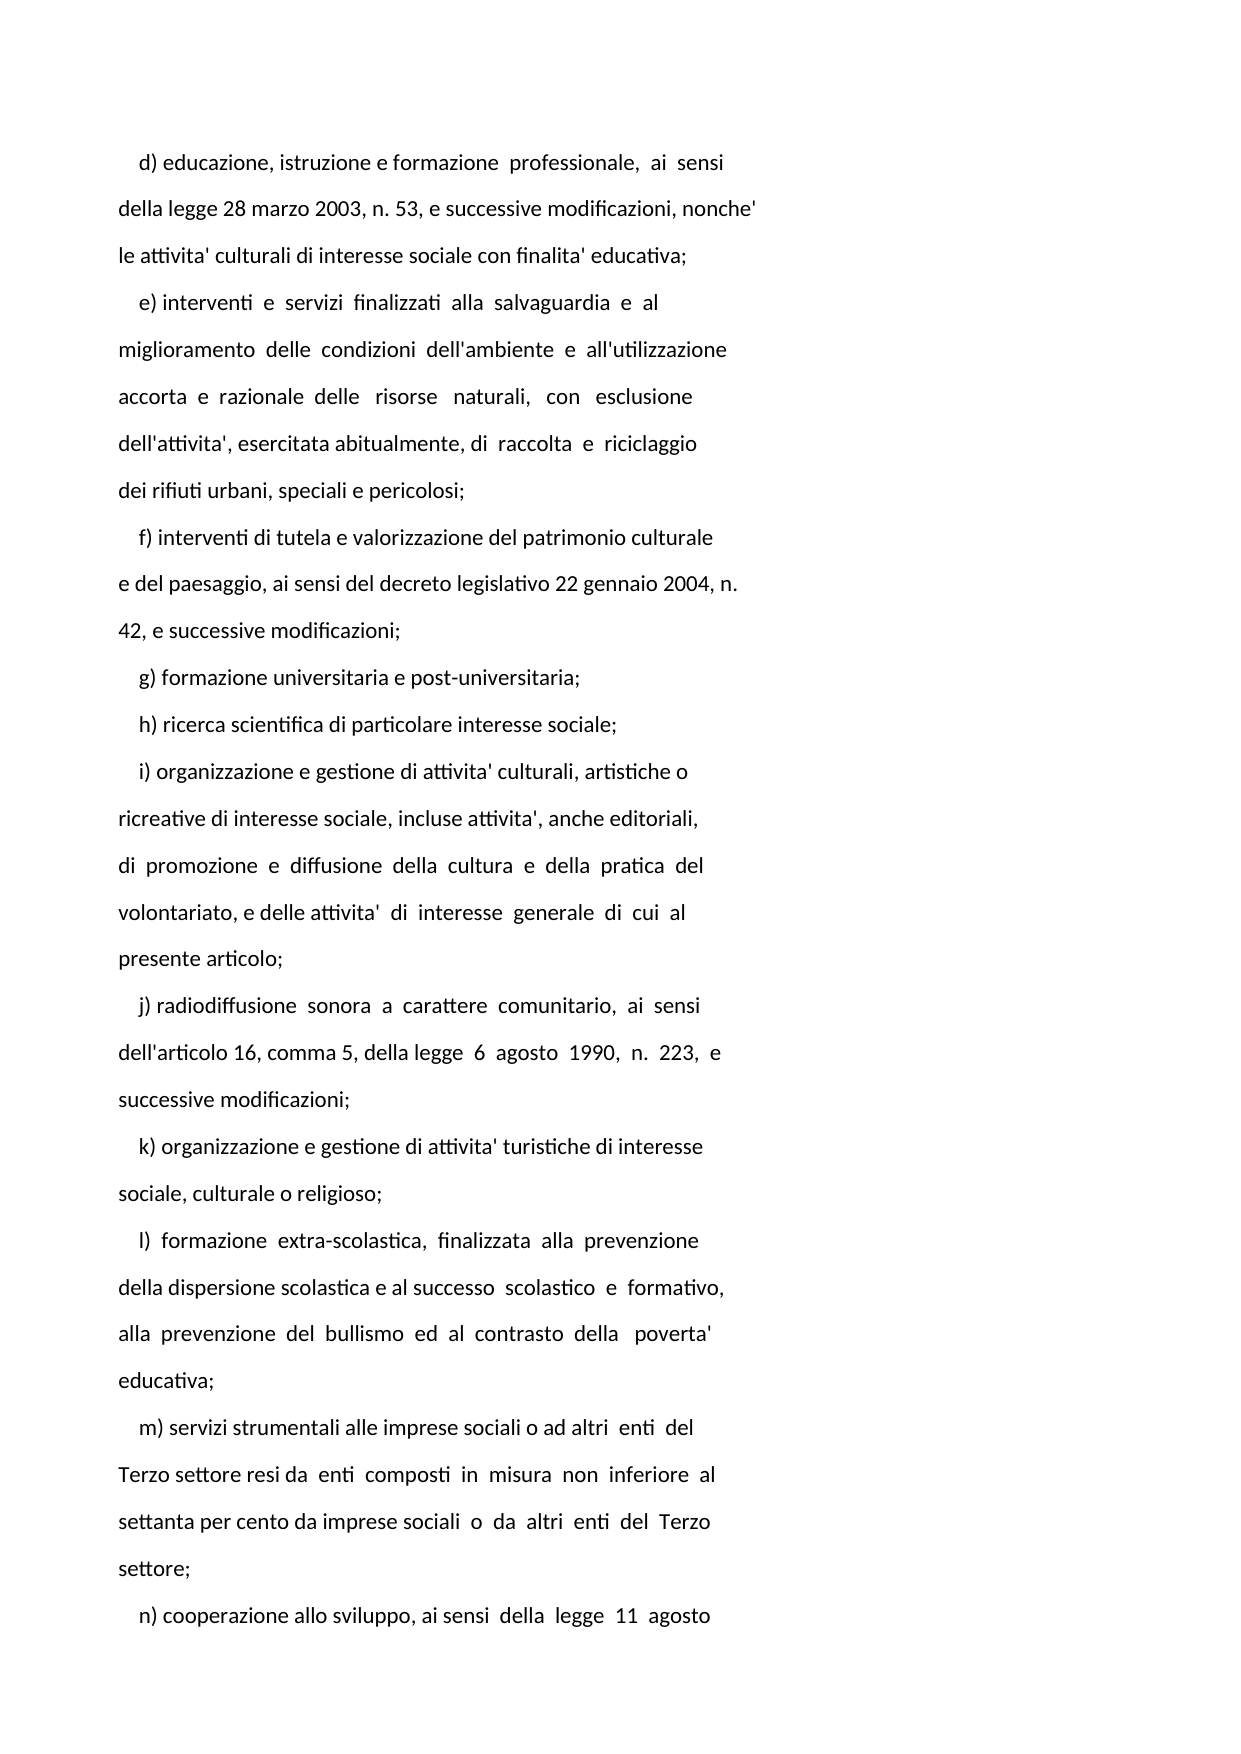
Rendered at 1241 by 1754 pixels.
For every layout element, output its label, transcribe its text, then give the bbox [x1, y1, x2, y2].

text accorta e razionale delle risorse naturali, con esclusione [118, 382, 1122, 410]
text dell'attivita', esercitata abitualmente, di raccolta e riciclaggio [118, 429, 1122, 457]
text 42, e successive modificazioni; [118, 616, 1122, 644]
text i) organizzazione e gestione di attivita' culturali, artistiche o [118, 757, 1122, 785]
text successive modificazioni; [118, 1085, 1122, 1113]
text ricreative di interesse sociale, incluse attivita', anche editoriali, [118, 804, 1122, 832]
text alla prevenzione del bullismo ed al contrasto della poverta' [118, 1319, 1122, 1347]
text dei rifiuti urbani, speciali e pericolosi; [118, 476, 1122, 504]
text e del paesaggio, ai sensi del decreto legislativo 22 gennaio 2004, n. [118, 569, 1122, 597]
text dell'articolo 16, comma 5, della legge 6 agosto 1990, n. 223, e [118, 1038, 1122, 1066]
text m) servizi strumentali alle imprese sociali o ad altri enti del [118, 1413, 1122, 1441]
text miglioramento delle condizioni dell'ambiente e all'utilizzazione [118, 335, 1122, 363]
text le attivita' culturali di interesse sociale con finalita' educativa; [118, 241, 1122, 269]
text educativa; [118, 1366, 1122, 1394]
text j) radiodiffusione sonora a carattere comunitario, ai sensi [118, 991, 1122, 1019]
text f) interventi di tutela e valorizzazione del patrimonio culturale [118, 523, 1122, 551]
text settore; [118, 1554, 1122, 1582]
text l) formazione extra-scolastica, finalizzata alla prevenzione [118, 1226, 1122, 1254]
text della dispersione scolastica e al successo scolastico e formativo, [118, 1273, 1122, 1301]
text g) formazione universitaria e post-universitaria; [118, 663, 1122, 691]
text n) cooperazione allo sviluppo, ai sensi della legge 11 agosto [118, 1601, 1122, 1629]
text k) organizzazione e gestione di attivita' turistiche di interesse [118, 1132, 1122, 1160]
text di promozione e diffusione della cultura e della pratica del [118, 851, 1122, 879]
text presente articolo; [118, 944, 1122, 972]
text sociale, culturale o religioso; [118, 1179, 1122, 1207]
text d) educazione, istruzione e formazione professionale, ai sensi [118, 148, 1122, 176]
text settanta per cento da imprese sociali o da altri enti del Terzo [118, 1507, 1122, 1535]
text della legge 28 marzo 2003, n. 53, e successive modificazioni, nonche' [118, 194, 1122, 222]
text Terzo settore resi da enti composti in misura non inferiore al [118, 1460, 1122, 1488]
text e) interventi e servizi finalizzati alla salvaguardia e al [118, 288, 1122, 316]
text h) ricerca scientifica di particolare interesse sociale; [118, 710, 1122, 738]
text volontariato, e delle attivita' di interesse generale di cui al [118, 898, 1122, 926]
